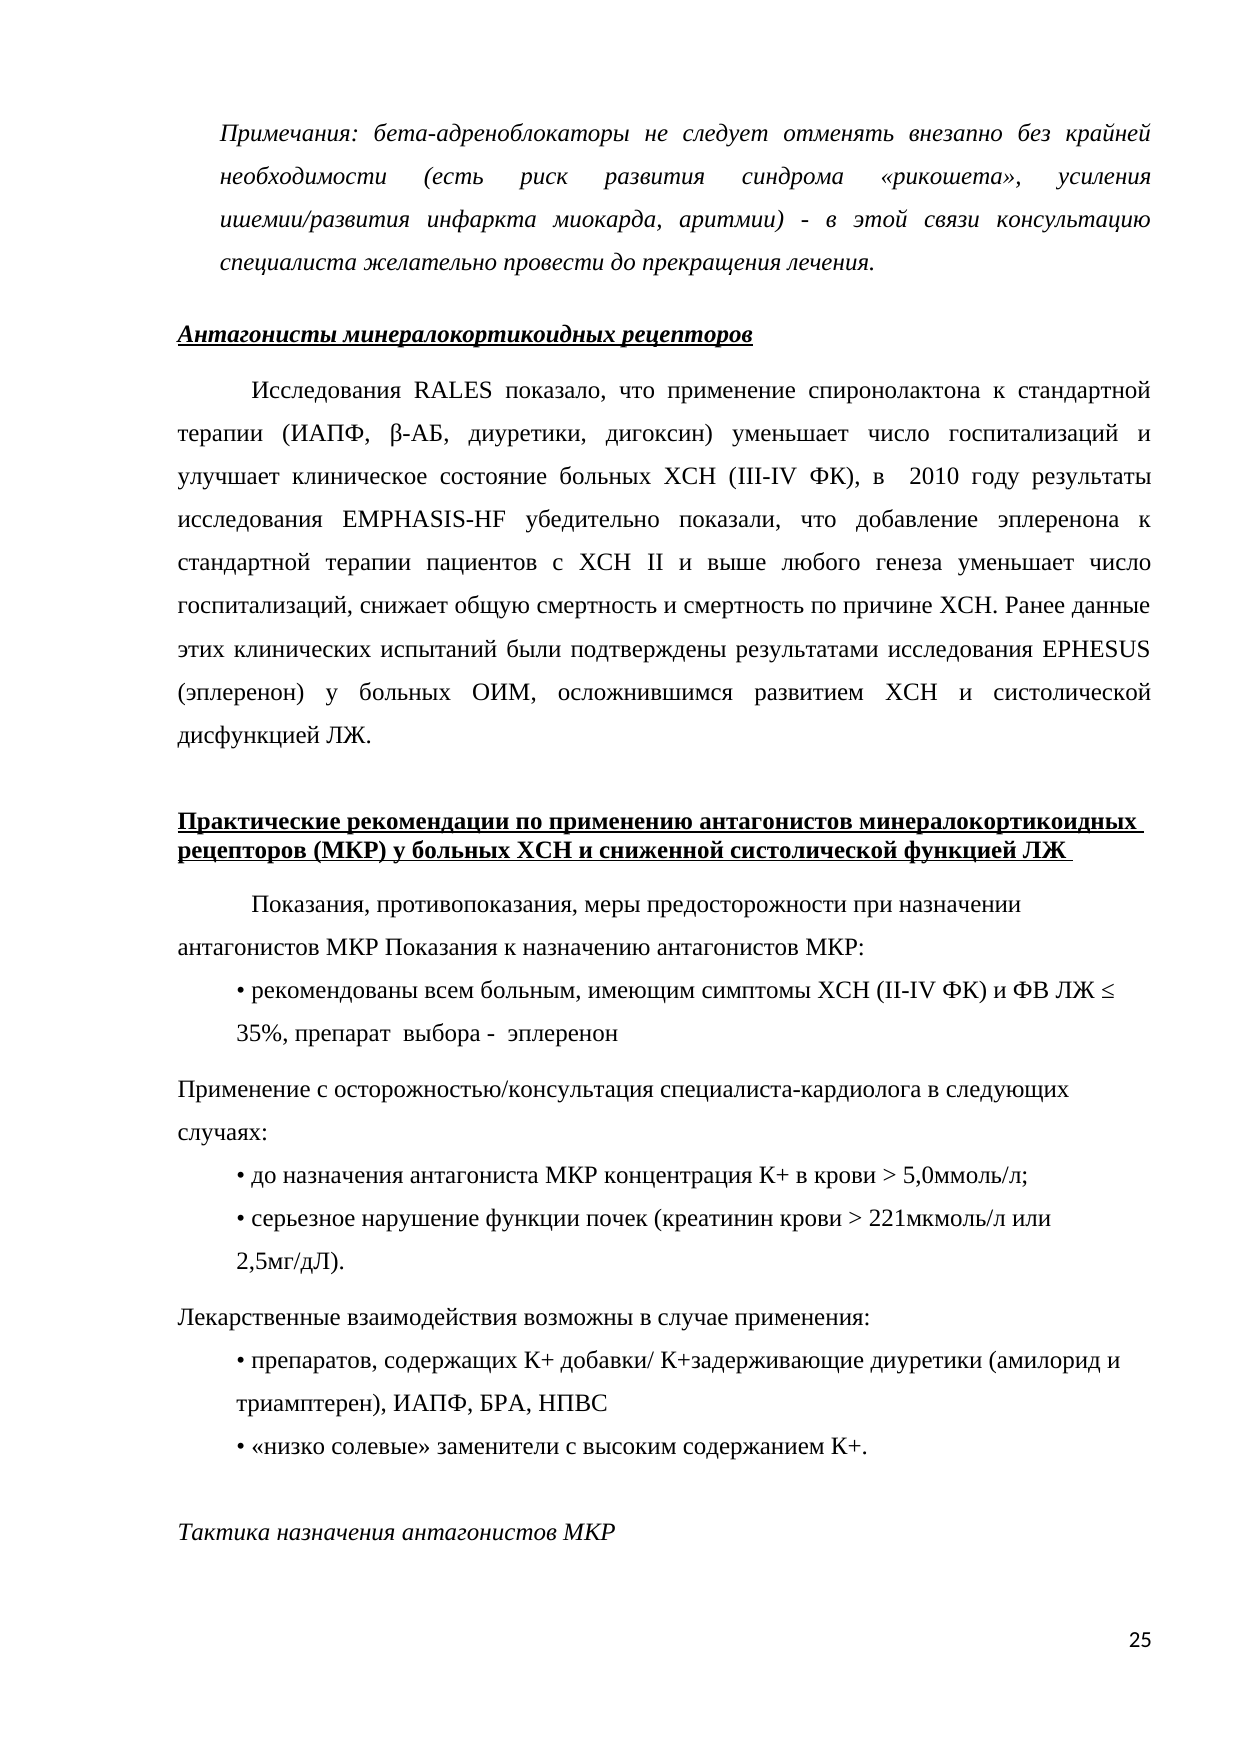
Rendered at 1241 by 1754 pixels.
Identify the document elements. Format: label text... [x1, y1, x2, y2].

text Антагонисты минералокортикоидных рецепторов [177, 319, 1152, 348]
text Тактика назначения антагонистов МКР [177, 1517, 1152, 1546]
text Примечания: бета-адреноблокаторы не следует отменять внезапно без крайней необходимости (есть риск развития синдрома «рикошета», усиления ишемии/развития инфаркта миокарда, аритмии) - в этой связи консультацию специалиста желательно провести до прекращения лечения. [219, 118, 1152, 276]
text • препаратов, содержащих К+ добавки/ К+задерживающие диуретики (амилорид и триамптерен), ИАПФ, БРА, НПВС [236, 1345, 1152, 1417]
text Лекарственные взаимодействия возможны в случае применения: [177, 1302, 1152, 1331]
text • серьезное нарушение функции почек (креатинин крови > 221мкмоль/л или 2,5мг/дЛ). [236, 1203, 1152, 1275]
text Исследования RALES показало, что применение спиронолактона к стандартной терапии (ИАПФ, β-АБ, диуретики, дигоксин) уменьшает число госпитализаций и улучшает клиническое состояние больных ХСН (III-IV ФК), в 2010 году результаты исследования EMPHASIS-HF убедительно показали, что добавление эплеренона к стандартной терапии пациентов с ХСН II и выше любого генеза уменьшает число госпитализаций, снижает общую смертность и смертность по причине ХСН. Ранее данные этих клинических испытаний были подтверждены результатами исследования EPHESUS (эплеренон) у больных ОИМ, осложнившимся развитием ХСН и систолической дисфункцией ЛЖ. [177, 375, 1152, 749]
text Показания, противопоказания, меры предосторожности при назначении антагонистов МКР Показания к назначению антагонистов МКР: [177, 889, 1152, 961]
text • до назначения антагониста МКР концентрация К+ в крови > 5,0ммоль/л; [236, 1160, 1152, 1189]
text Применение с осторожностью/консультация специалиста-кардиолога в следующих случаях: [177, 1074, 1152, 1146]
text Практические рекомендации по применению антагонистов минералокортикоидных рецепторов (МКР) у больных ХСН и сниженной систолической функцией ЛЖ [177, 806, 1152, 864]
text • «низко солевые» заменители с высоким содержанием К+. [236, 1431, 1152, 1460]
text • рекомендованы всем больным, имеющим симптомы ХСН (II-IV ФК) и ФВ ЛЖ ≤ 35%, препарат выбора - эплеренон [236, 975, 1152, 1047]
